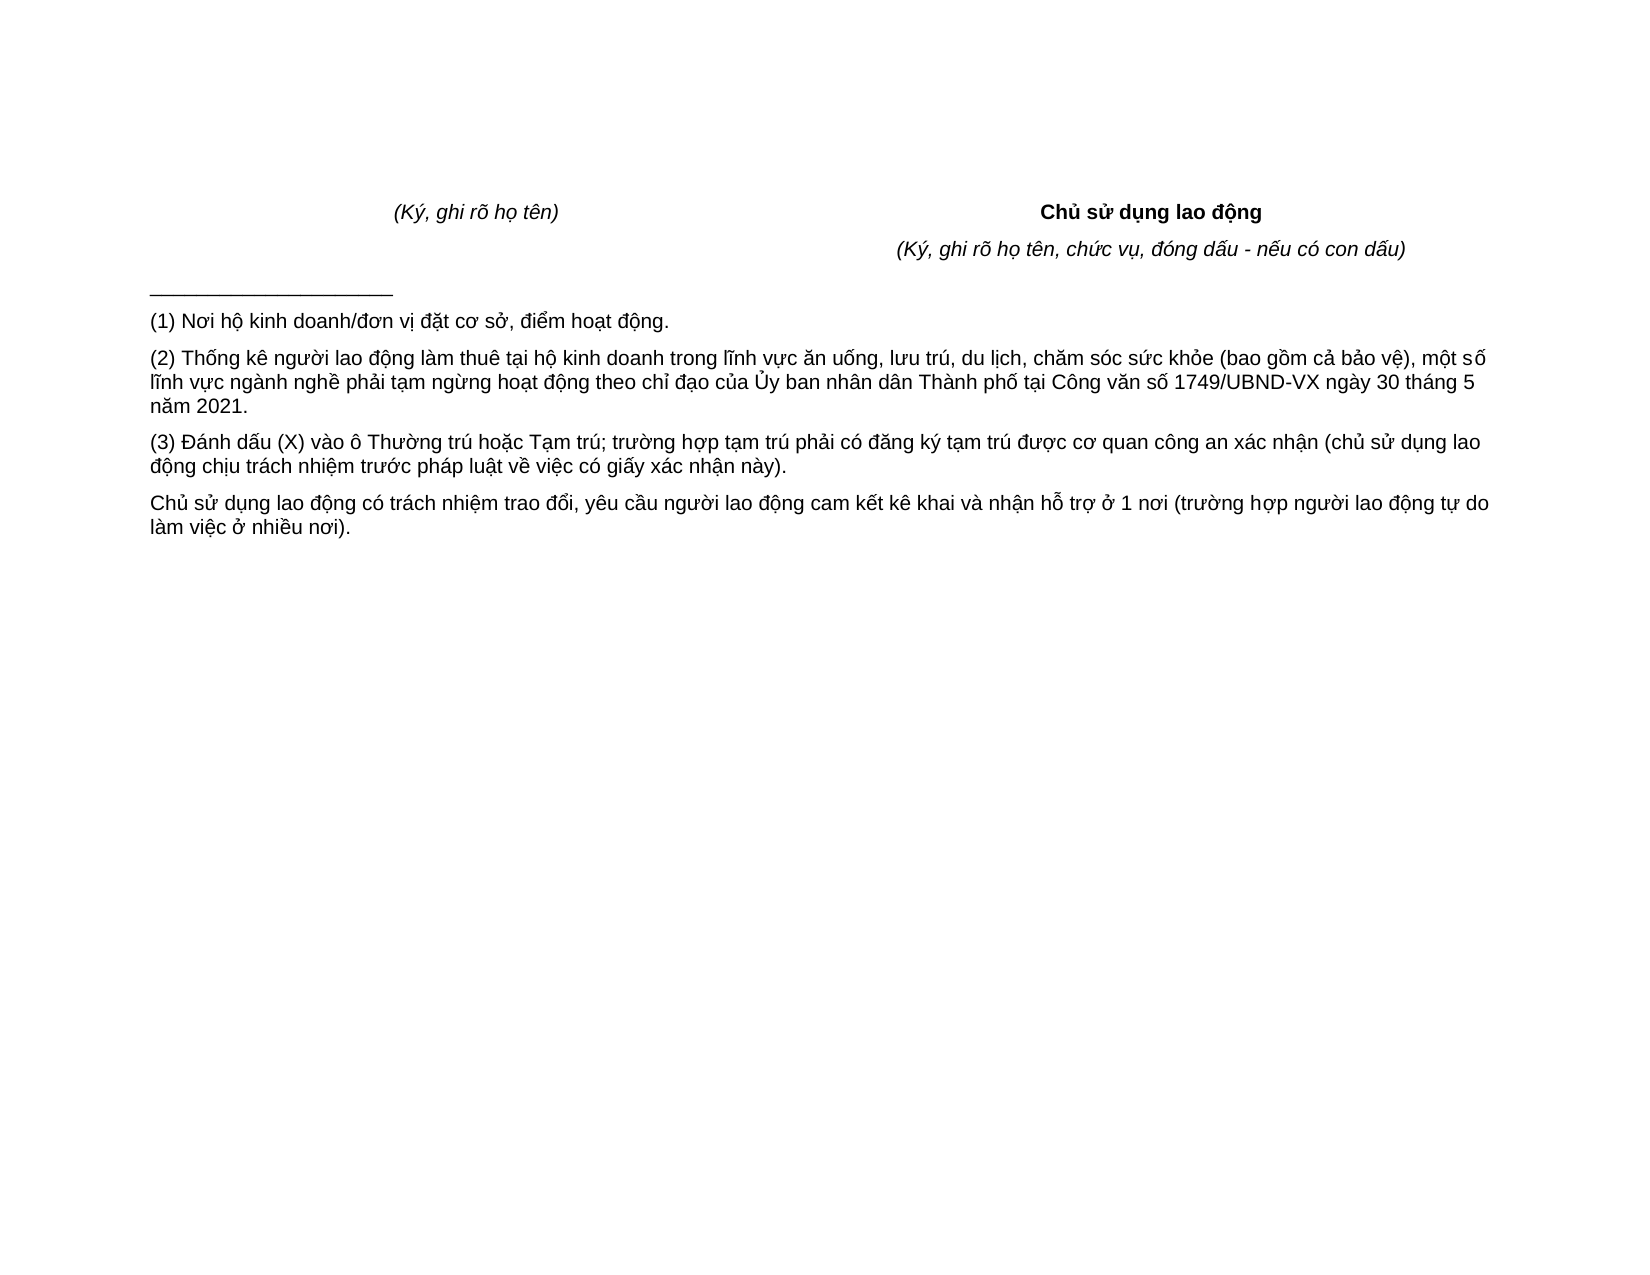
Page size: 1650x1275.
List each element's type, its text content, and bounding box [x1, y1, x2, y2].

text _____________________ [150, 273, 1500, 297]
text (2) Thống kê người lao động làm thuê tại hộ kinh doanh trong lĩnh vực ăn uống, lưu trú, du lịch, chăm sóc sức khỏe (bao gồm cả bảo vệ), một số lĩnh vực ngành nghề phải tạm ngừng hoạt động theo chỉ đạo của Ủy ban nhân dân Thành phố tại Công văn số 1749/UBND-VX ngày 30 tháng 5 năm 2021. [150, 346, 1500, 418]
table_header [139, 188, 814, 260]
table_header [814, 188, 1489, 260]
text (3) Đánh dấu (X) vào ô Thường trú hoặc Tạm trú; trường hợp tạm trú phải có đăng ký tạm trú được cơ quan công an xác nhận (chủ sử dụng lao động chịu trách nhiệm trước pháp luật về việc có giấy xác nhận này). [150, 430, 1500, 478]
text (1) Nơi hộ kinh doanh/đơn vị đặt cơ sở, điểm hoạt động. [150, 309, 1500, 333]
text Chủ sử dụng lao động có trách nhiệm trao đổi, yêu cầu người lao động cam kết kê khai và nhận hỗ trợ ở 1 nơi (trường hợp người lao động tự do làm việc ở nhiều nơi). [150, 491, 1500, 538]
